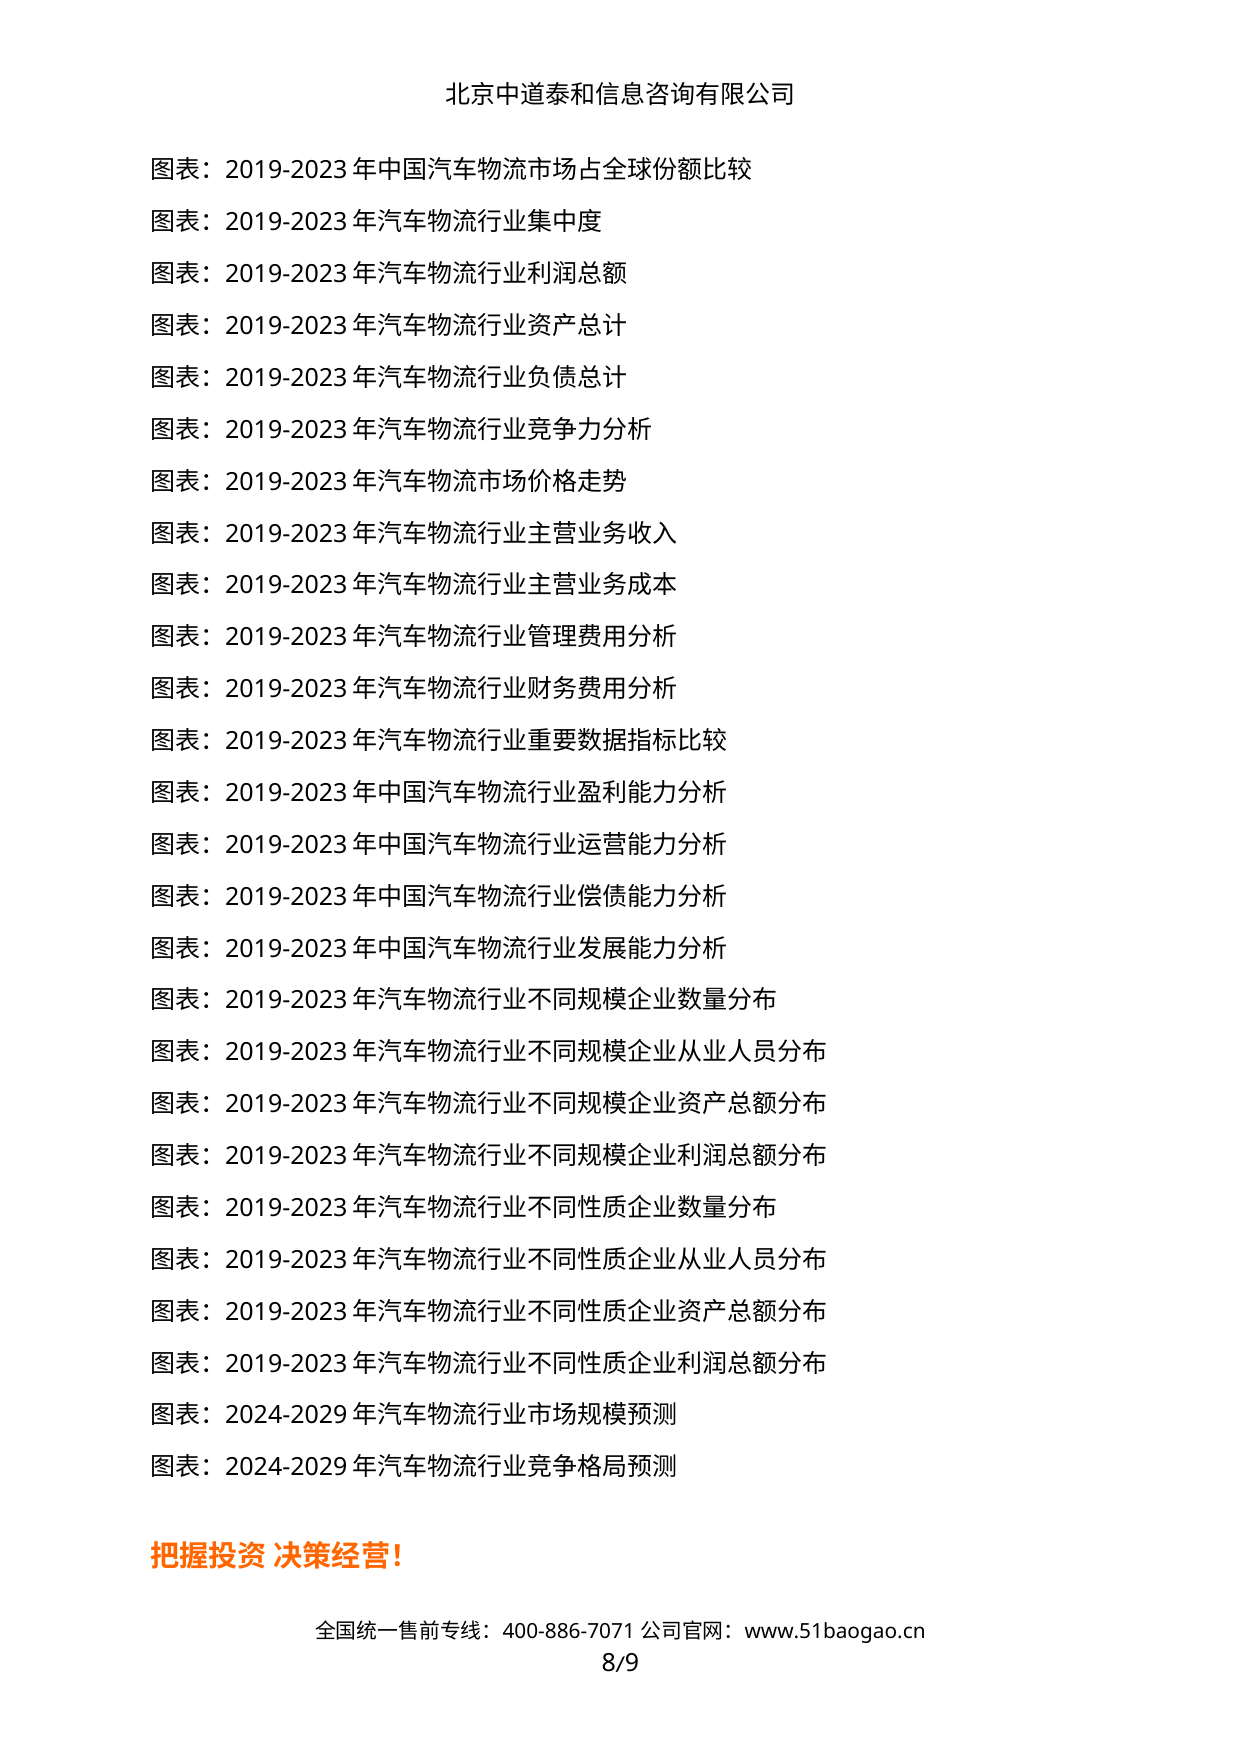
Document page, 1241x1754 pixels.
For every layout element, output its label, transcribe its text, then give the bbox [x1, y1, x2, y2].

text 图表：2019-2023年汽车物流行业不同规模企业利润总额分布 [150, 1136, 1090, 1172]
text 图表：2019-2023年汽车物流行业竞争力分析 [150, 409, 1090, 446]
text 图表：2019-2023年汽车物流行业不同性质企业从业人员分布 [150, 1239, 1090, 1276]
text 图表：2019-2023年汽车物流行业集中度 [150, 202, 1090, 238]
text 图表：2019-2023年汽车物流行业不同性质企业数量分布 [150, 1187, 1090, 1224]
text 图表：2019-2023年汽车物流行业不同规模企业从业人员分布 [150, 1032, 1090, 1068]
text 图表：2019-2023年汽车物流市场价格走势 [150, 461, 1090, 497]
text 图表：2019-2023年中国汽车物流行业盈利能力分析 [150, 772, 1090, 809]
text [150, 1499, 1090, 1575]
text 图表：2019-2023年汽车物流行业不同规模企业资产总额分布 [150, 1084, 1090, 1120]
text 图表：2019-2023年汽车物流行业负债总计 [150, 357, 1090, 394]
text 图表：2019-2023年汽车物流行业管理费用分析 [150, 617, 1090, 653]
text 图表：2024-2029年汽车物流行业竞争格局预测 [150, 1447, 1090, 1483]
text 图表：2019-2023年汽车物流行业主营业务收入 [150, 513, 1090, 549]
text 图表：2019-2023年汽车物流行业财务费用分析 [150, 669, 1090, 705]
text 图表：2024-2029年汽车物流行业市场规模预测 [150, 1395, 1090, 1431]
text 图表：2019-2023年汽车物流行业利润总额 [150, 254, 1090, 290]
text 图表：2019-2023年汽车物流行业不同性质企业资产总额分布 [150, 1291, 1090, 1327]
text 图表：2019-2023年汽车物流行业资产总计 [150, 306, 1090, 342]
text 图表：2019-2023年中国汽车物流市场占全球份额比较 [150, 150, 1090, 186]
text 图表：2019-2023年汽车物流行业不同规模企业数量分布 [150, 980, 1090, 1016]
text 图表：2019-2023年中国汽车物流行业运营能力分析 [150, 824, 1090, 861]
text 图表：2019-2023年汽车物流行业重要数据指标比较 [150, 721, 1090, 757]
text 图表：2019-2023年中国汽车物流行业发展能力分析 [150, 928, 1090, 964]
text 图表：2019-2023年中国汽车物流行业偿债能力分析 [150, 876, 1090, 912]
text 图表：2019-2023年汽车物流行业不同性质企业利润总额分布 [150, 1343, 1090, 1379]
text 图表：2019-2023年汽车物流行业主营业务成本 [150, 565, 1090, 601]
